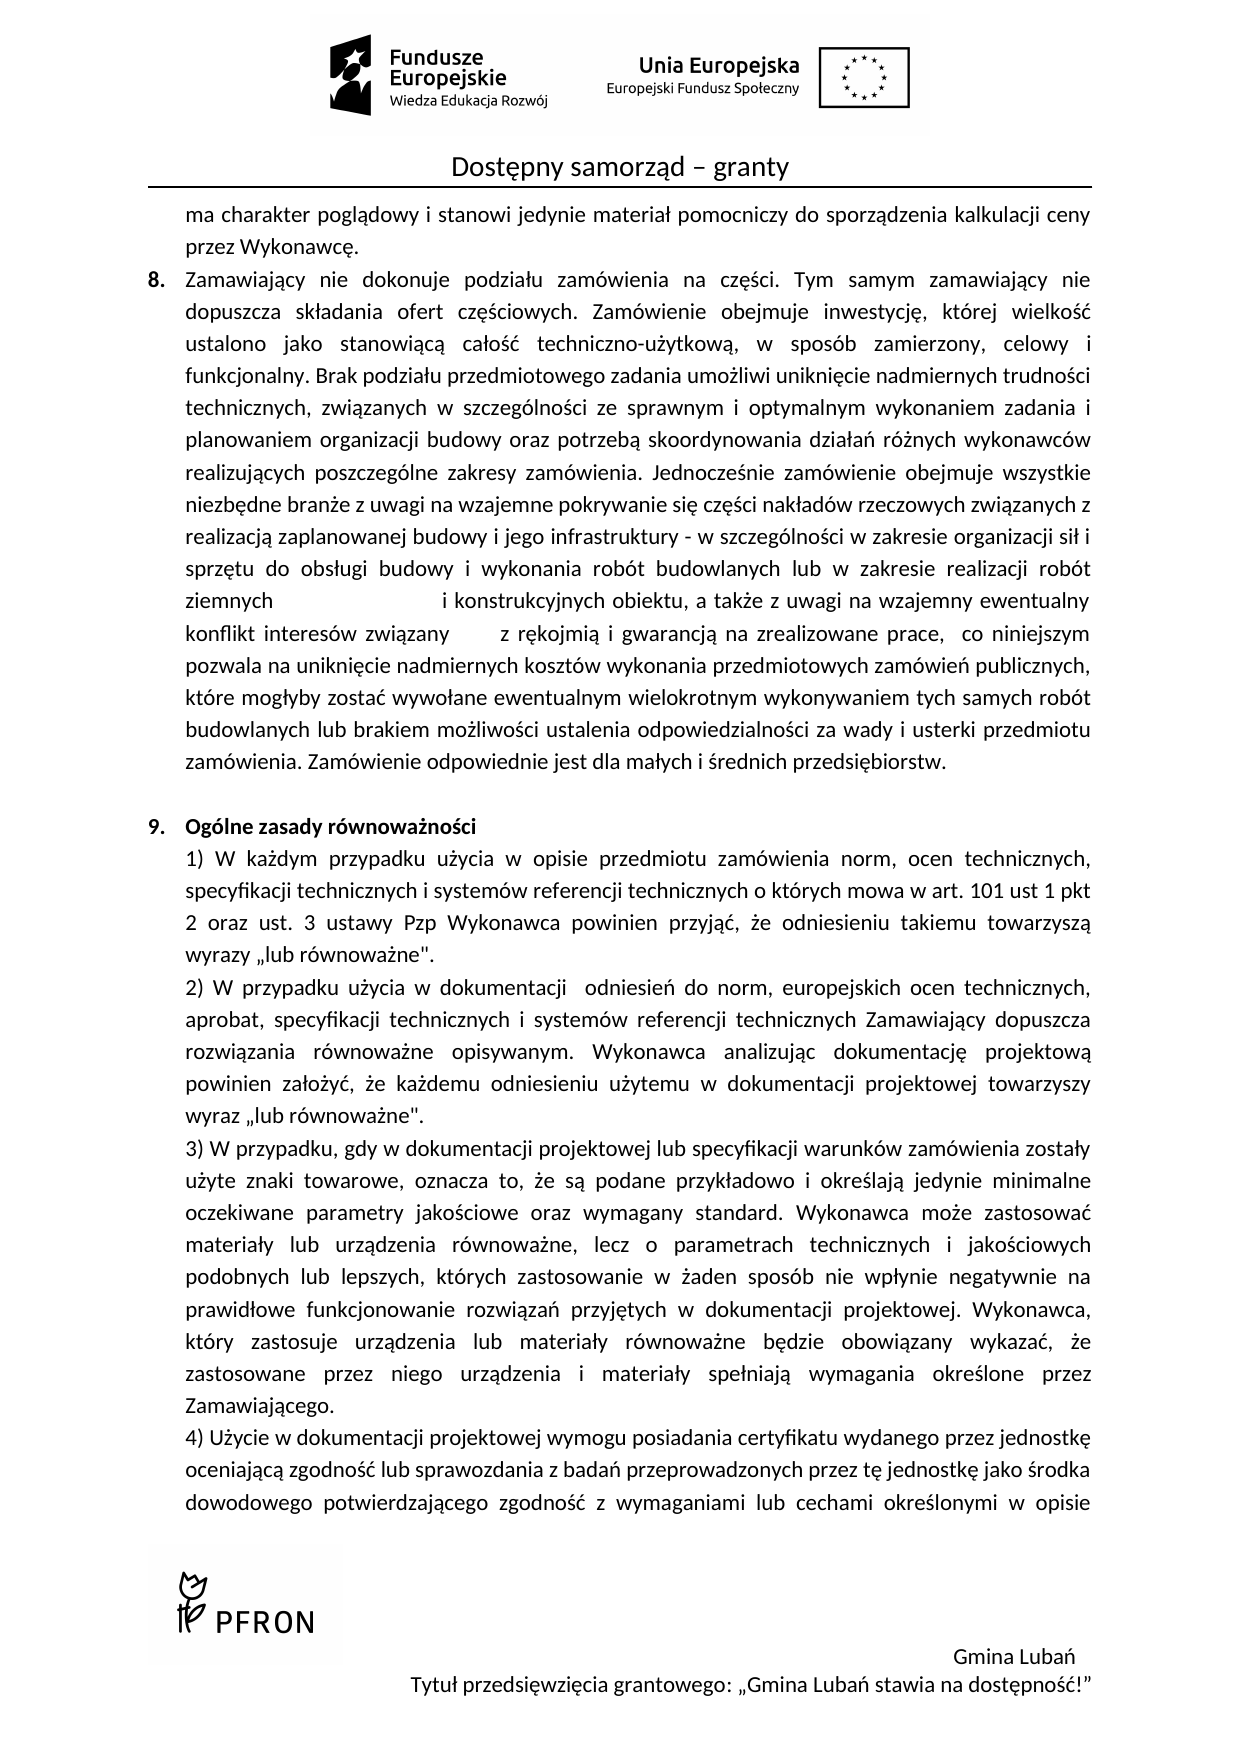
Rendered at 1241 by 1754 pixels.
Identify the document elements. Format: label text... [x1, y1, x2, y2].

list 2) W przypadku użycia w dokumentacji odniesień do norm, europejskich ocen technicznych, aprobat, specyfikacji technicznych i systemów referencji technicznych Zamawiający dopuszcza rozwiązania równoważne opisywanym. Wykonawca analizując dokumentację projektową powinien założyć, że każdemu odniesieniu użytemu w dokumentacji projektowej towarzyszy wyraz „lub równoważne". [185, 973, 1092, 1129]
list 1) W każdym przypadku użycia w opisie przedmiotu zamówienia norm, ocen technicznych, specyfikacji technicznych i systemów referencji technicznych o których mowa w art. 101 ust 1 pkt 2 oraz ust. 3 ustawy Pzp Wykonawca powinien przyjąć, że odniesieniu takiemu towarzyszą wyrazy „lub równoważne". [185, 844, 1092, 969]
list 3) W przypadku, gdy w dokumentacji projektowej lub specyfikacji warunków zamówienia zostały użyte znaki towarowe, oznacza to, że są podane przykładowo i określają jedynie minimalne oczekiwane parametry jakościowe oraz wymagany standard. Wykonawca może zastosować materiały lub urządzenia równoważne, lecz o parametrach technicznych i jakościowych podobnych lub lepszych, których zastosowanie w żaden sposób nie wpłynie negatywnie na prawidłowe funkcjonowanie rozwiązań przyjętych w dokumentacji projektowej. Wykonawca, który zastosuje urządzenia lub materiały równoważne będzie obowiązany wykazać, że zastosowane przez niego urządzenia i materiały spełniają wymagania określone przez Zamawiającego. [185, 1134, 1092, 1419]
picture [147, 1544, 343, 1665]
picture [310, 14, 930, 136]
list Ogólne zasady równoważności [148, 812, 1092, 840]
list Zamawiający nie dokonuje podziału zamówienia na części. Tym samym zamawiający nie dopuszcza składania ofert częściowych. Zamówienie obejmuje inwestycję, której wielkość ustalono jako stanowiącą całość techniczno-użytkową, w sposób zamierzony, celowy i funkcjonalny. Brak podziału przedmiotowego zadania umożliwi uniknięcie nadmiernych trudności technicznych, związanych w szczególności ze sprawnym i optymalnym wykonaniem zadania i planowaniem organizacji budowy oraz potrzebą skoordynowania działań różnych wykonawców realizujących poszczególne zakresy zamówienia. Jednocześnie zamówienie obejmuje wszystkie niezbędne branże z uwagi na wzajemne pokrywanie się części nakładów rzeczowych związanych z realizacją zaplanowanej budowy i jego infrastruktury - w szczególności w zakresie organizacji sił i sprzętu do obsługi budowy i wykonania robót budowlanych lub w zakresie realizacji robót ziemnych i konstrukcyjnych obiektu, a także z uwagi na wzajemny ewentualny konflikt interesów związany z rękojmią i gwarancją na zrealizowane prace, co niniejszym pozwala na uniknięcie nadmiernych kosztów wykonania przedmiotowych zamówień publicznych, które mogłyby zostać wywołane ewentualnym wielokrotnym wykonywaniem tych samych robót budowlanych lub brakiem możliwości ustalenia odpowiedzialności za wady i usterki przedmiotu zamówienia. Zamówienie odpowiednie jest dla małych i średnich przedsiębiorstw. [148, 265, 1092, 776]
